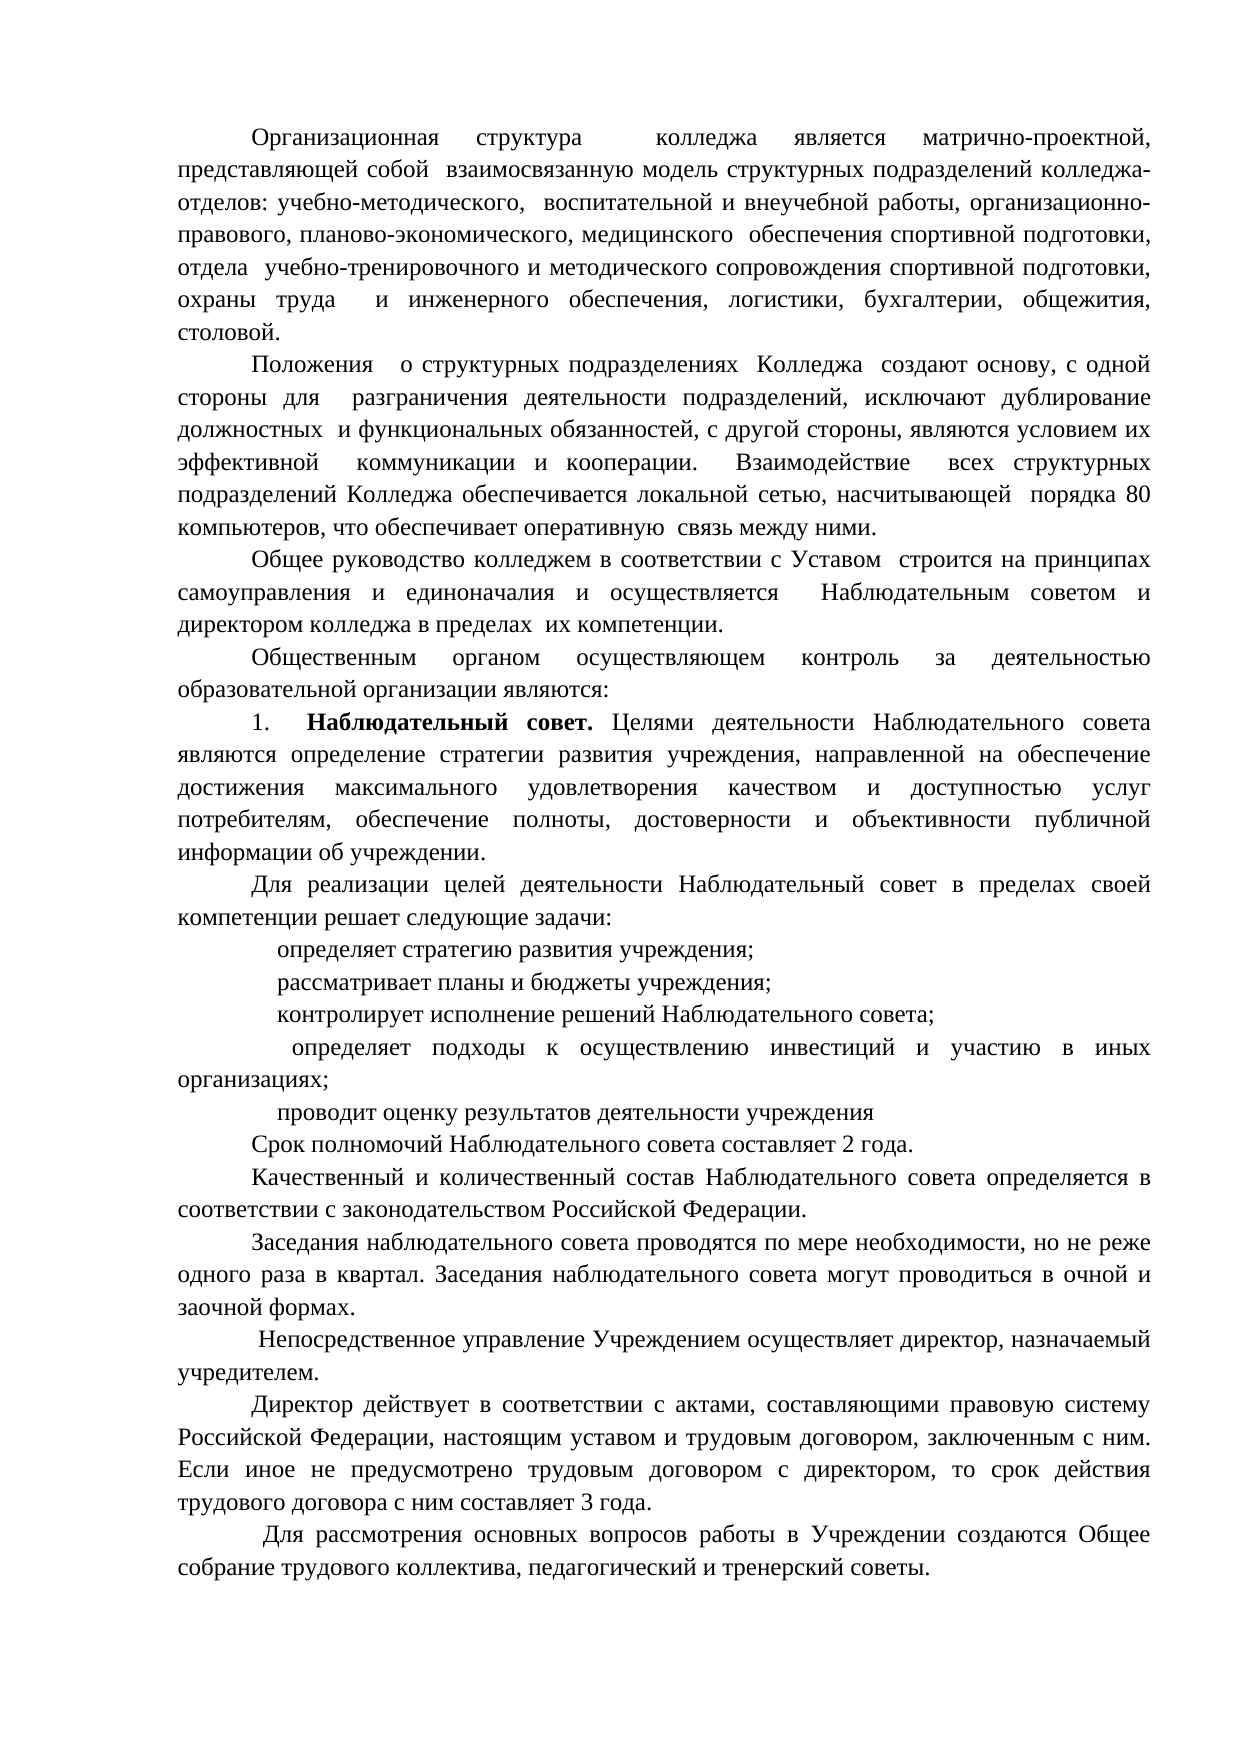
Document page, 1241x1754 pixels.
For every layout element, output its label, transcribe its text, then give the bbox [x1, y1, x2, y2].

text определяет стратегию развития учреждения; [177, 931, 1152, 963]
text Положения о структурных подразделениях Колледжа создают основу, с одной стороны для разграничения деятельности подразделений, исключают дублирование должностных и функциональных обязанностей, с другой стороны, являются условием их эффективной коммуникации и кооперации. Взаимодействие всех структурных подразделений Колледжа обеспечивается локальной сетью, насчитывающей порядка 80 компьютеров, что обеспечивает оперативную связь между ними. [177, 346, 1152, 541]
text определяет подходы к осуществлению инвестиций и участию в иных организациях; [177, 1028, 1152, 1093]
text Срок полномочий Наблюдательного совета составляет 2 года. [177, 1126, 1152, 1158]
text Заседания наблюдательного совета проводятся по мере необходимости, но не реже одного раза в квартал. Заседания наблюдательного совета могут проводиться в очной и заочной формах. [177, 1223, 1152, 1321]
text рассматривает планы и бюджеты учреждения; [177, 963, 1152, 996]
text Организационная структура колледжа является матрично-проектной, представляющей собой взаимосвязанную модель структурных подразделений колледжа- отделов: учебно-методического, воспитательной и внеучебной работы, организационно-правового, планово-экономического, медицинского обеспечения спортивной подготовки, отдела учебно-тренировочного и методического сопровождения спортивной подготовки, охраны труда и инженерного обеспечения, логистики, бухгалтерии, общежития, столовой. [177, 118, 1152, 346]
text Общее руководство колледжем в соответствии с Уставом строится на принципах самоуправления и единоначалия и осуществляется Наблюдательным советом и директором колледжа в пределах их компетенции. [177, 541, 1152, 638]
text контролирует исполнение решений Наблюдательного совета; [177, 996, 1152, 1028]
text Непосредственное управление Учреждением осуществляет директор, назначаемый учредителем. [177, 1321, 1152, 1386]
text 1. Наблюдательный совет. Целями деятельности Наблюдательного совета являются определение стратегии развития учреждения, направленной на обеспечение достижения максимального удовлетворения качеством и доступностью услуг потребителям, обеспечение полноты, достоверности и объективности публичной информации об учреждении. [177, 703, 1152, 866]
text Для реализации целей деятельности Наблюдательный совет в пределах своей компетенции решает следующие задачи: [177, 866, 1152, 931]
text Качественный и количественный состав Наблюдательного совета определяется в соответствии с законодательством Российской Федерации. [177, 1158, 1152, 1223]
text Для рассмотрения основных вопросов работы в Учреждении создаются Общее собрание трудового коллектива, педагогический и тренерский советы. [177, 1516, 1152, 1581]
text Директор действует в соответствии с актами, составляющими правовую систему Российской Федерации, настоящим уставом и трудовым договором, заключенным с ним. Если иное не предусмотрено трудовым договором с директором, то срок действия трудового договора с ним составляет 3 года. [177, 1386, 1152, 1516]
text проводит оценку результатов деятельности учреждения [177, 1093, 1152, 1126]
text Общественным органом осуществляющем контроль за деятельностью образовательной организации являются: [177, 638, 1152, 703]
